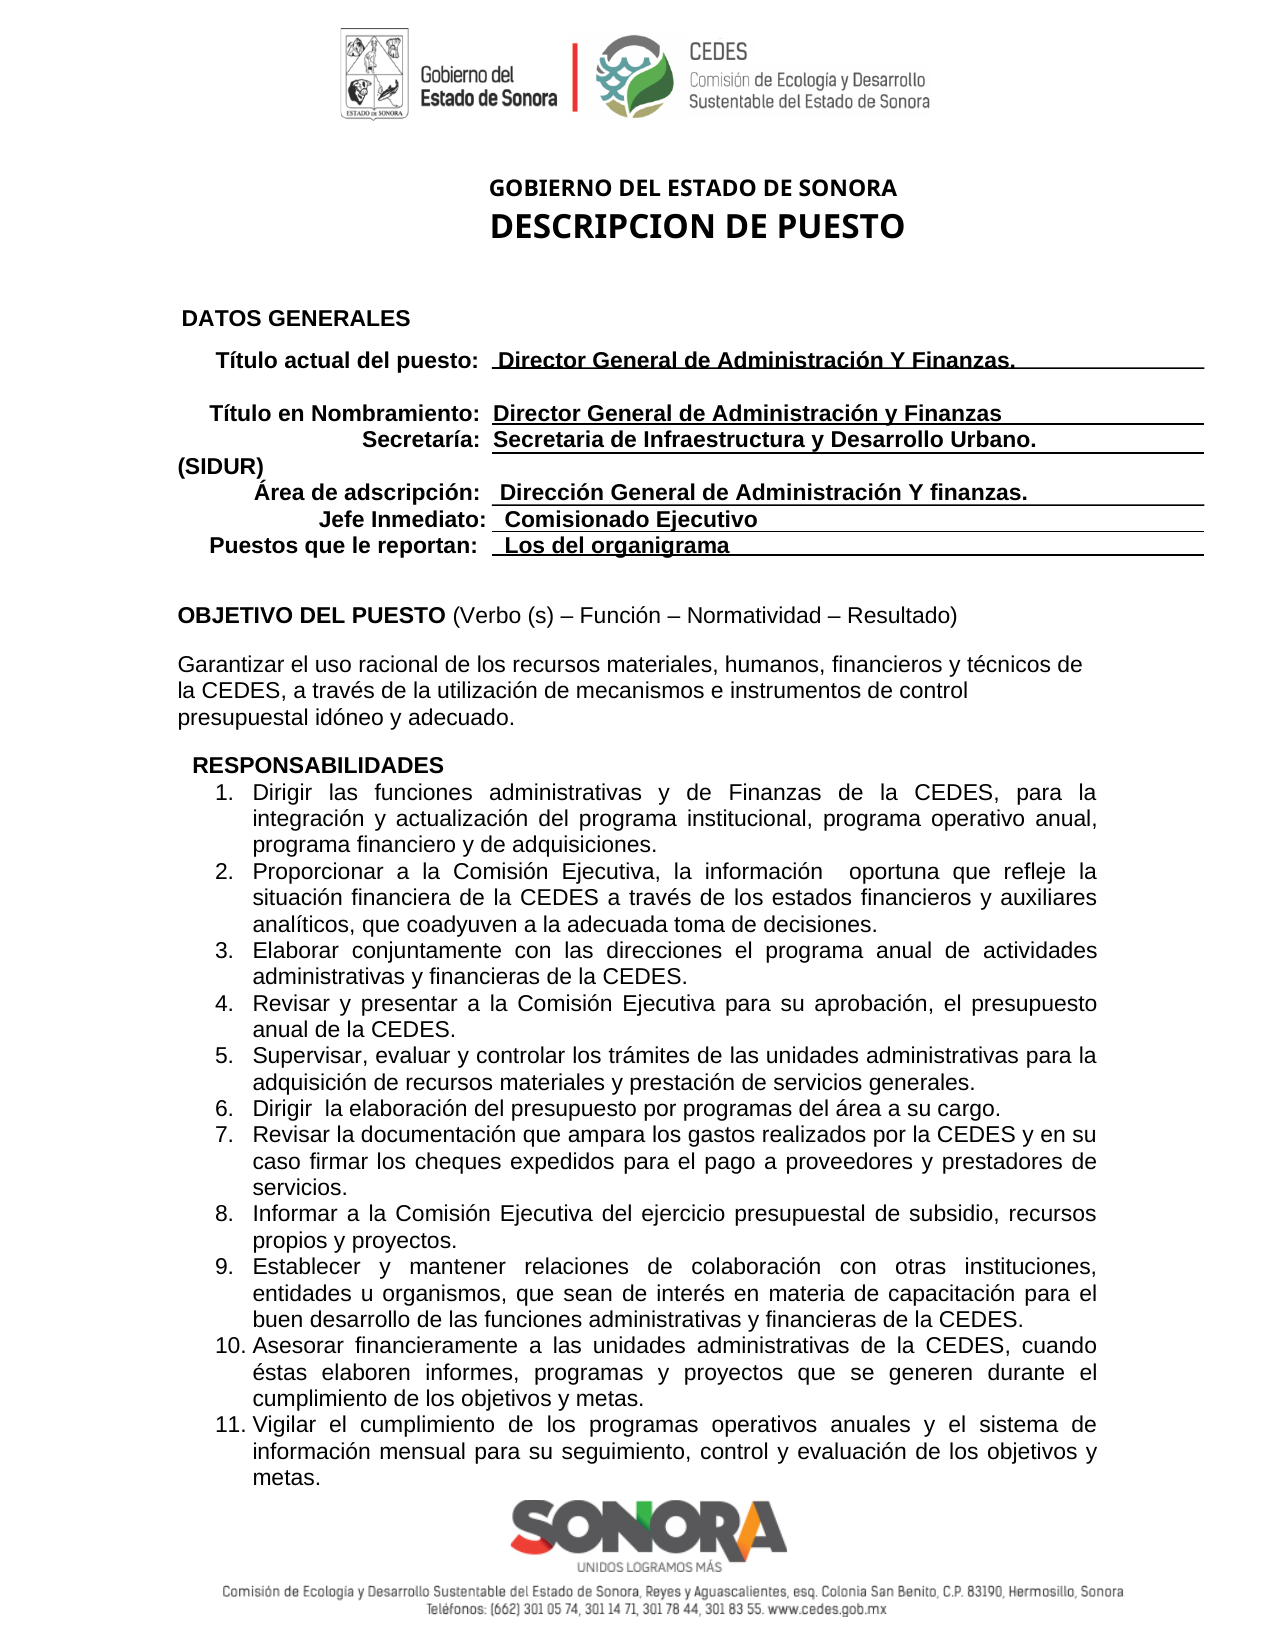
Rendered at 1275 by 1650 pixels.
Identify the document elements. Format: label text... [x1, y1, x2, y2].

text Garantizar el uso racional de los recursos materiales, humanos, financieros y técnicos de , a través de la utilización de mecanismos e instrumentos de control presupuestal idóneo y adecuado. [177, 651, 1098, 730]
text Título actual del puesto: Director General de Administración Y Finanzas. [177, 347, 1098, 400]
text Secretaría: Secretaria de Infraestructura y Desarrollo Urbano. (SIDUR) [177, 426, 1098, 479]
list Revisar la documentación que ampara los gastos realizados por y en su caso firmar los cheques expedidos para el pago a proveedores y prestadores de servicios. [215, 1121, 1098, 1200]
list Proporcionar a la Comisión Ejecutiva, la información oportuna que refleje la situación financiera de a través de los estados financieros y auxiliares analíticos, que coadyuven a la adecuada toma de decisiones. [215, 858, 1098, 937]
text GOBIERNO DEL ESTADO DE SONORA [177, 172, 1098, 203]
list Informar a la Comisión Ejecutiva del ejercicio presupuestal de subsidio, recursos propios y proyectos. [215, 1200, 1098, 1253]
list Supervisar, evaluar y controlar los trámites de las unidades administrativas para la adquisición de recursos materiales y prestación de servicios generales. [215, 1042, 1098, 1095]
list Asesorar financieramente a las unidades administrativas de , cuando éstas elaboren informes, programas y proyectos que se generen durante el cumplimiento de los objetivos y metas. [215, 1332, 1098, 1411]
list Revisar y presentar a la Comisión Ejecutiva para su aprobación, el presupuesto anual de [215, 989, 1098, 1042]
text RESPONSABILIDADES [177, 752, 1098, 779]
text DESCRIPCION DE PUESTO [177, 203, 1098, 248]
text DATOS GENERALES [177, 305, 1098, 332]
text Área de adscripción: Dirección General de Administración Y finanzas. [177, 479, 1098, 506]
picture [222, 1581, 1125, 1617]
text Puestos que le reportan: Los del organigrama [177, 532, 1098, 558]
text Jefe Inmediato: Comisionado Ejecutivo [177, 506, 1098, 532]
list Vigilar el cumplimiento de los programas operativos anuales y el sistema de información mensual para su seguimiento, control y evaluación de los objetivos y metas. [215, 1411, 1098, 1490]
list Dirigir la elaboración del presupuesto por programas del área a su cargo. [215, 1095, 1098, 1121]
list Dirigir las funciones administrativas y de Finanzas de , para la integración y actualización del programa institucional, programa operativo anual, programa financiero y de adquisiciones. [215, 779, 1098, 858]
picture [510, 1500, 788, 1572]
picture [340, 28, 932, 122]
list Elaborar conjuntamente con las direcciones el programa anual de actividades administrativas y financieras de [215, 937, 1098, 989]
list Establecer y mantener relaciones de colaboración con otras instituciones, entidades u organismos, que sean de interés en materia de capacitación para el buen desarrollo de las funciones administrativas y financieras de [215, 1253, 1098, 1332]
text OBJETIVO DEL PUESTO (Verbo (s) – Función – Normatividad – Resultado) [177, 602, 1098, 628]
text Título en Nombramiento: Director General de Administración y Finanzas [177, 400, 1098, 426]
